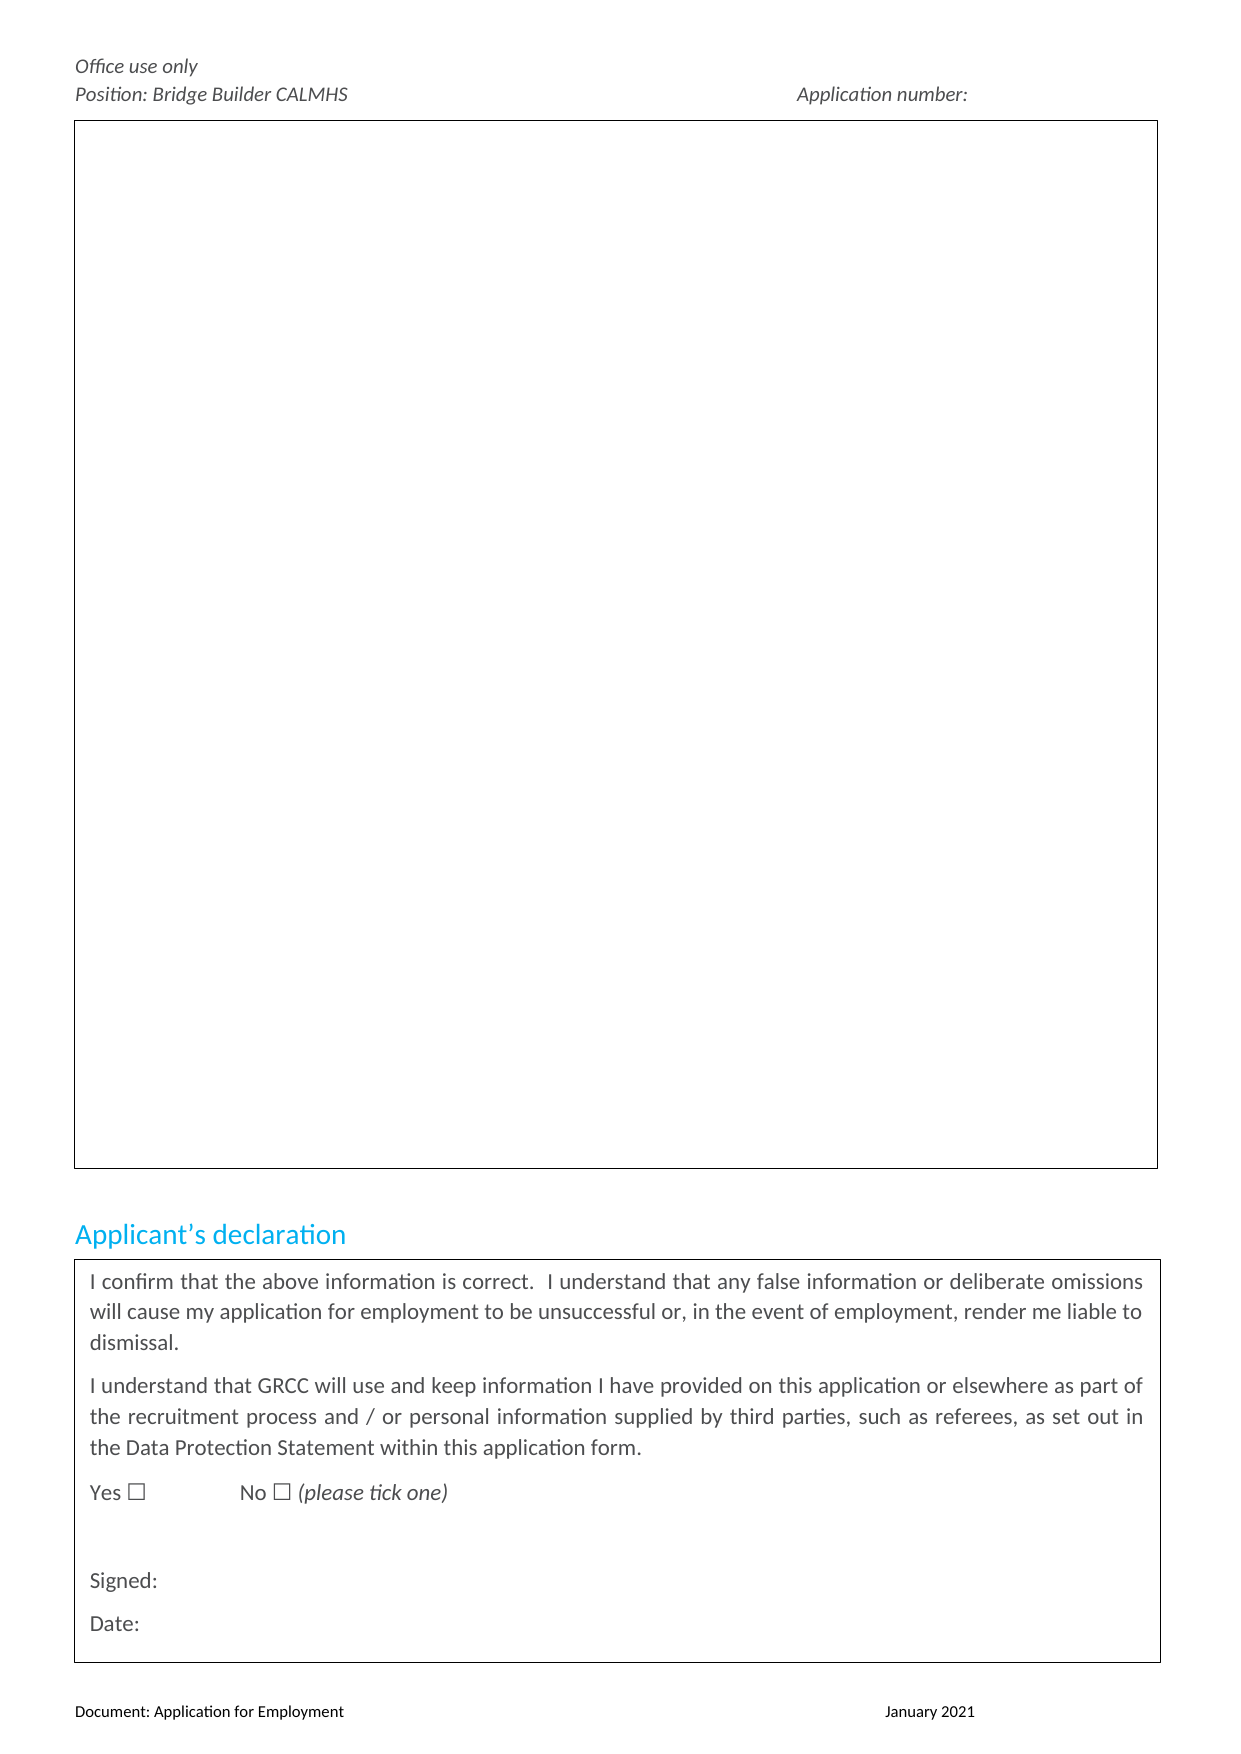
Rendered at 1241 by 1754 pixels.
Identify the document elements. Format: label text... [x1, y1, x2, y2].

subtitle Applicant’s declaration [75, 1216, 1165, 1252]
